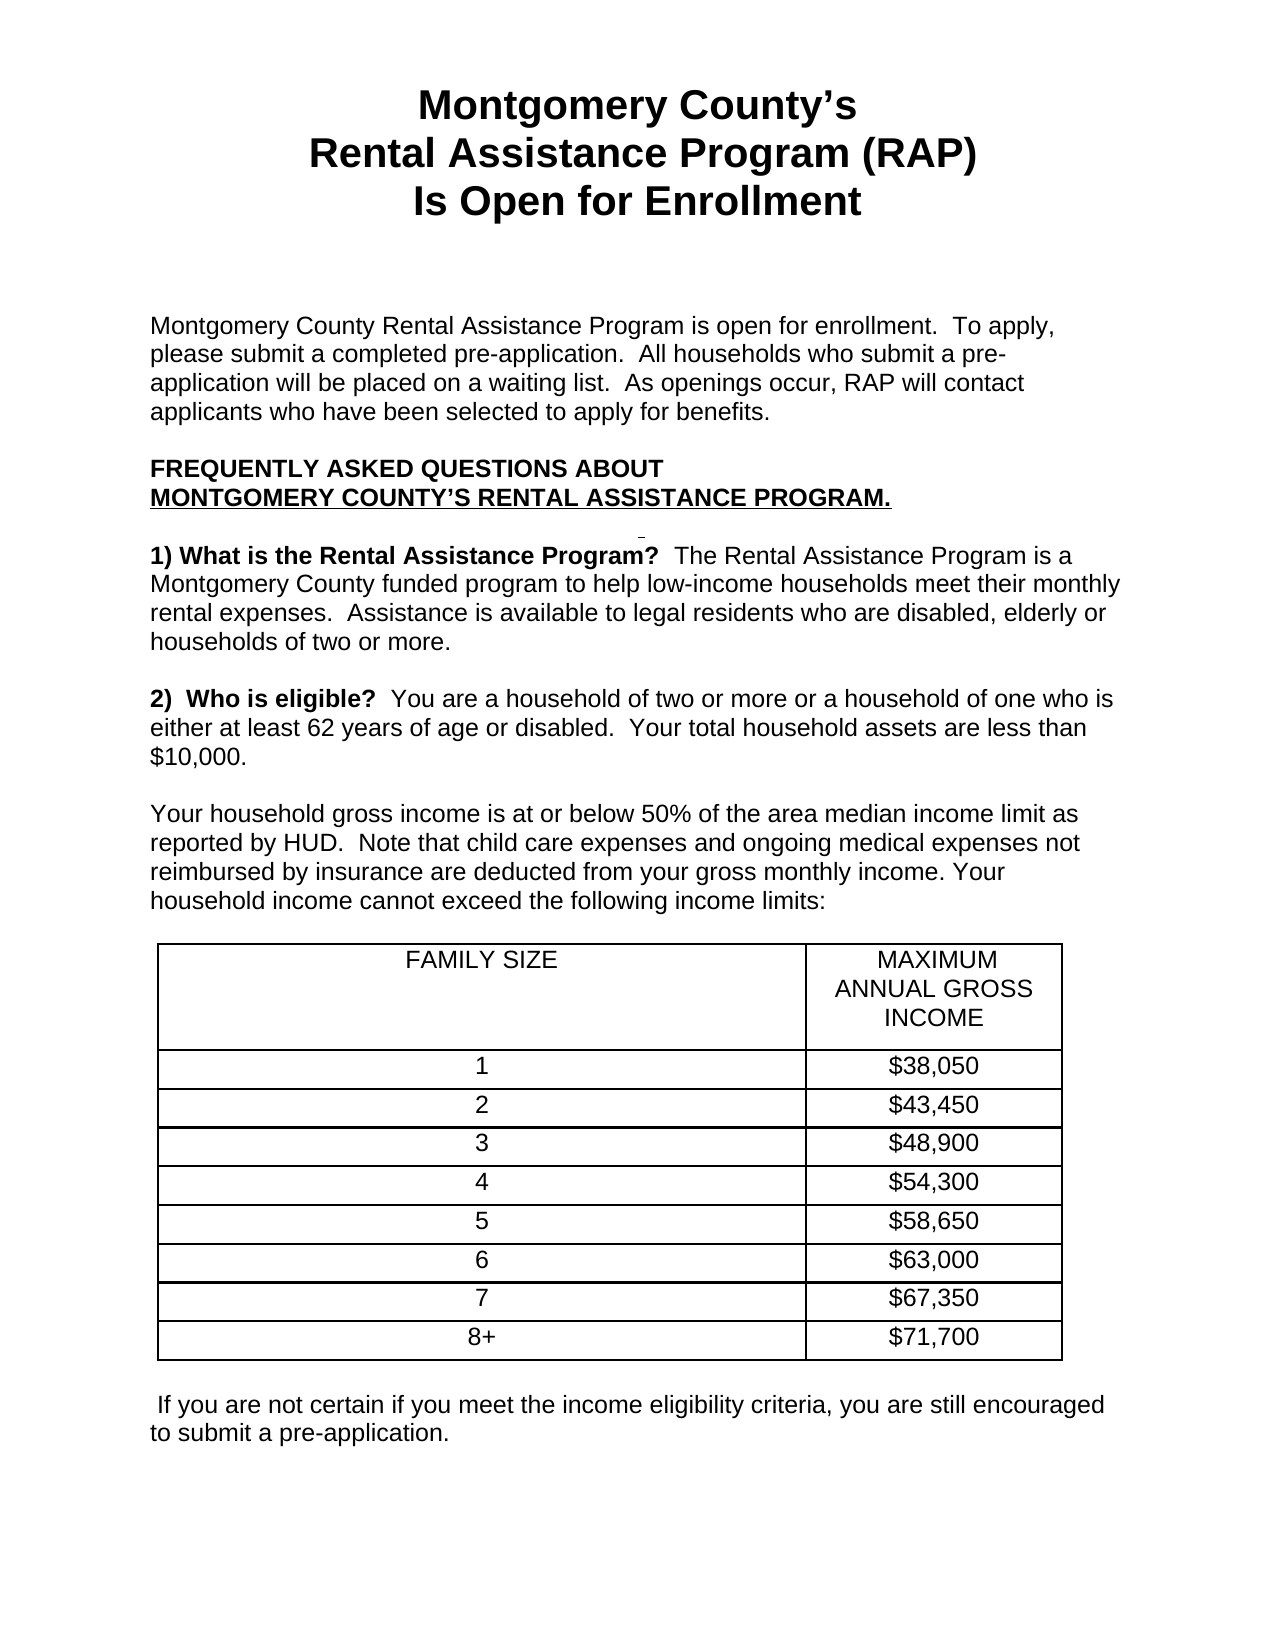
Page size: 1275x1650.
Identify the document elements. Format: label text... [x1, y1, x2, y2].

table_cell $38,050 [807, 1051, 1061, 1088]
text FREQUENTLY ASKED QUESTIONS ABOUT [150, 454, 1125, 483]
table_cell 5 [159, 1206, 805, 1243]
table_cell 8+ [159, 1322, 805, 1359]
table_cell 4 [159, 1167, 805, 1204]
text ’S RENTAL ASSISTANCE PROGRAM. [150, 483, 1125, 512]
text Montgomery County Rental Assistance Program is open for enrollment. To apply, please submit a completed pre-application. All households who submit a pre-application will be placed on a waiting list. As openings occur, RAP will contact applicants who have been selected to apply for benefits. [150, 311, 1125, 426]
table_cell 6 [159, 1245, 805, 1281]
table_cell $48,900 [807, 1129, 1061, 1165]
table_cell $71,700 [807, 1322, 1061, 1359]
table_cell $63,000 [807, 1245, 1061, 1281]
table_header FAMILY SIZE [159, 945, 805, 1049]
table_cell 1 [159, 1051, 805, 1088]
table_header MAXIMUM ANNUAL GROSS INCOME [807, 945, 1061, 1049]
text Rental Assistance Program (RAP) [150, 128, 1125, 176]
text If you are not certain if you meet the income eligibility criteria, you are still encouraged to submit a pre-application. [150, 1390, 1125, 1447]
text Your household gross income is at or below 50% of the area median income limit as reported by HUD. Note that child care expenses and ongoing medical expenses not reimbursed by insurance are deducted from your gross monthly income. Your household income cannot exceed the following income limits: [150, 799, 1125, 914]
table_cell $58,650 [807, 1206, 1061, 1243]
table_cell 7 [159, 1284, 805, 1320]
text 1) What is the Rental Assistance Program? The Rental Assistance Program is a funded program to help low-income households meet their monthly rental expenses. Assistance is available to legal residents who are disabled, elderly or households of two or more. [150, 541, 1125, 656]
text Is Open for Enrollment [150, 176, 1125, 224]
text ’s [150, 81, 1125, 128]
table_cell $67,350 [807, 1284, 1061, 1320]
table_cell $43,450 [807, 1090, 1061, 1126]
table_cell 3 [159, 1129, 805, 1165]
table_cell $54,300 [807, 1167, 1061, 1204]
text 2) Who is eligible? You are a household of two or more or a household of one who is either at least 62 years of age or disabled. Your total household assets are less than $10,000. [150, 684, 1125, 771]
table_cell 2 [159, 1090, 805, 1126]
